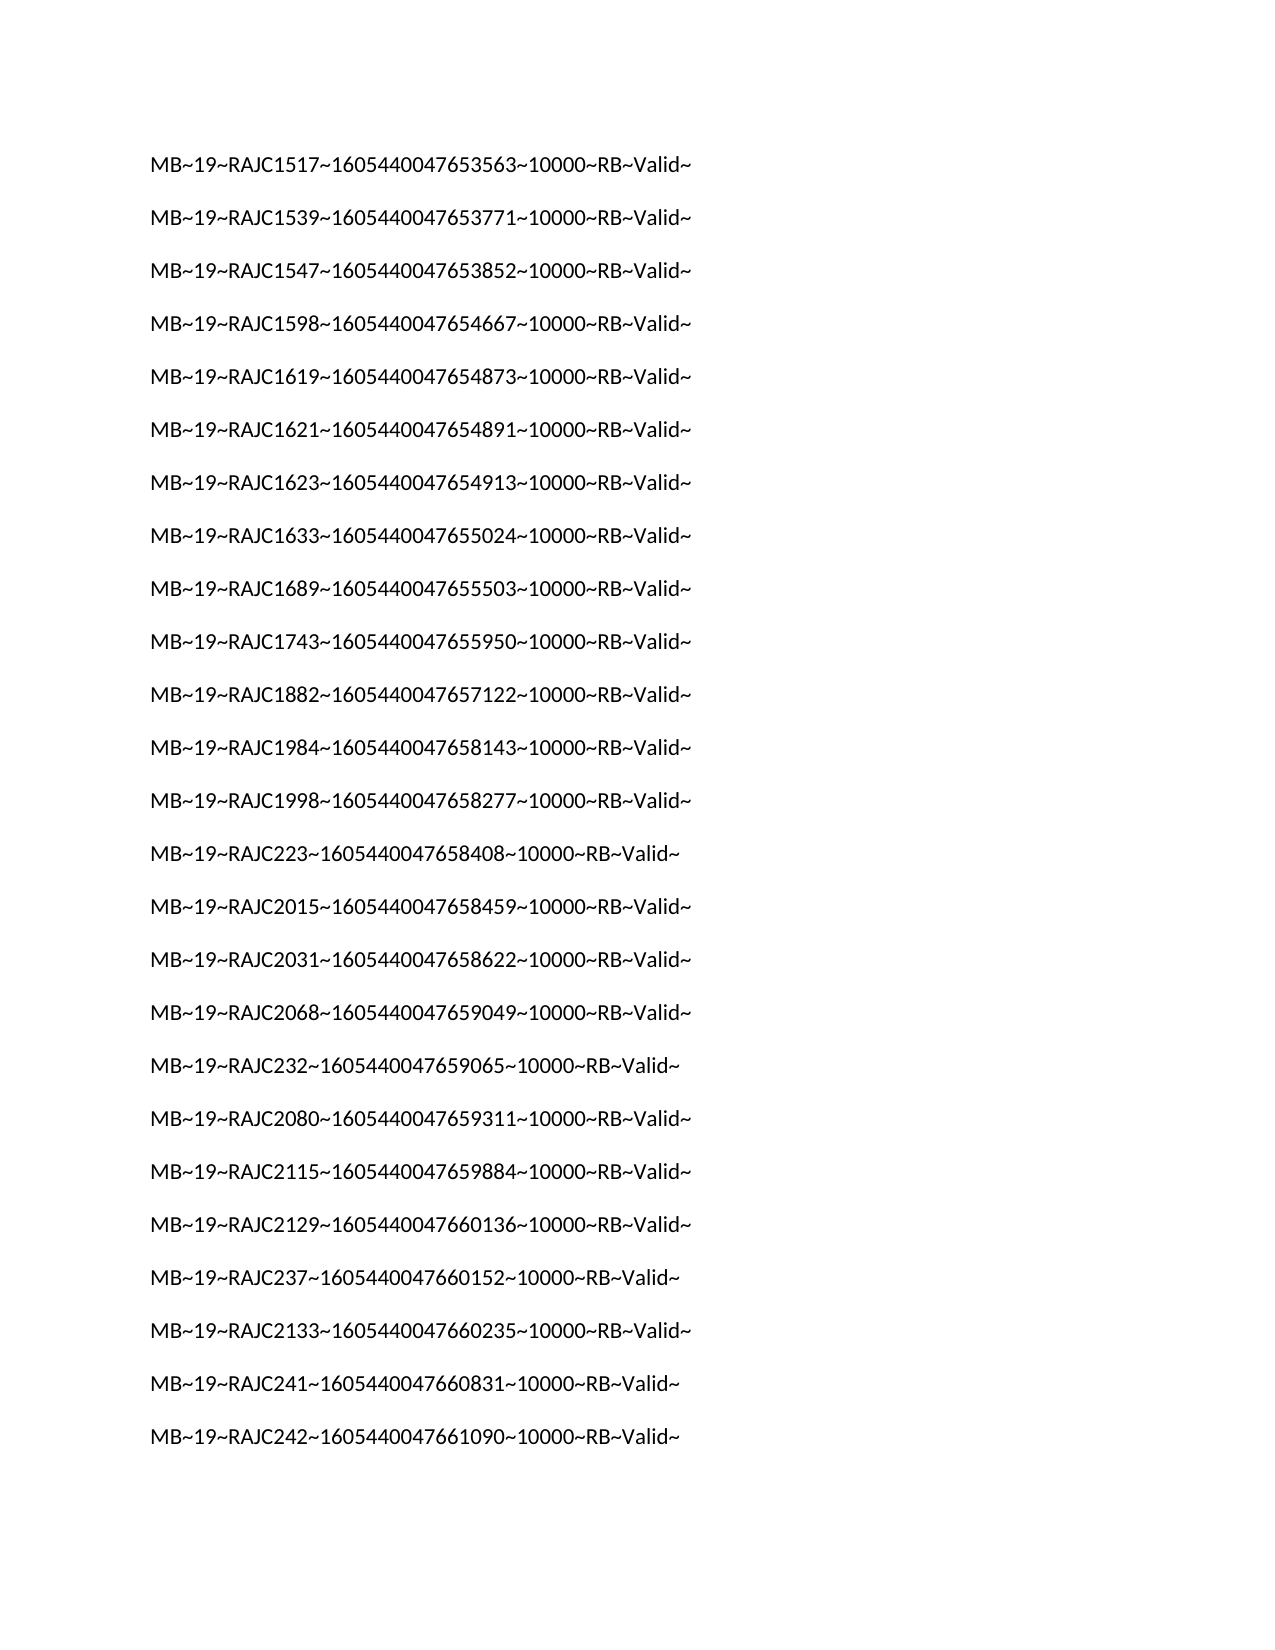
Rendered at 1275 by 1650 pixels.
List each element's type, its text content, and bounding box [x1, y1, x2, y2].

text MB~19~RAJC2031~1605440047658622~10000~RB~Valid~ [150, 945, 1125, 973]
text MB~19~RAJC2115~1605440047659884~10000~RB~Valid~ [150, 1157, 1125, 1185]
text MB~19~RAJC1517~1605440047653563~10000~RB~Valid~ [150, 150, 1125, 178]
text MB~19~RAJC241~1605440047660831~10000~RB~Valid~ [150, 1369, 1125, 1397]
text MB~19~RAJC1623~1605440047654913~10000~RB~Valid~ [150, 468, 1125, 496]
text MB~19~RAJC1621~1605440047654891~10000~RB~Valid~ [150, 415, 1125, 443]
text MB~19~RAJC2129~1605440047660136~10000~RB~Valid~ [150, 1210, 1125, 1238]
text MB~19~RAJC1689~1605440047655503~10000~RB~Valid~ [150, 574, 1125, 602]
text MB~19~RAJC1984~1605440047658143~10000~RB~Valid~ [150, 733, 1125, 761]
text MB~19~RAJC2080~1605440047659311~10000~RB~Valid~ [150, 1104, 1125, 1132]
text MB~19~RAJC242~1605440047661090~10000~RB~Valid~ [150, 1422, 1125, 1451]
text MB~19~RAJC1743~1605440047655950~10000~RB~Valid~ [150, 627, 1125, 655]
text MB~19~RAJC1633~1605440047655024~10000~RB~Valid~ [150, 521, 1125, 549]
text MB~19~RAJC1547~1605440047653852~10000~RB~Valid~ [150, 256, 1125, 284]
text MB~19~RAJC237~1605440047660152~10000~RB~Valid~ [150, 1263, 1125, 1291]
text MB~19~RAJC223~1605440047658408~10000~RB~Valid~ [150, 839, 1125, 867]
text MB~19~RAJC1998~1605440047658277~10000~RB~Valid~ [150, 786, 1125, 814]
text MB~19~RAJC2133~1605440047660235~10000~RB~Valid~ [150, 1316, 1125, 1344]
text MB~19~RAJC232~1605440047659065~10000~RB~Valid~ [150, 1051, 1125, 1079]
text MB~19~RAJC1882~1605440047657122~10000~RB~Valid~ [150, 680, 1125, 708]
text MB~19~RAJC2015~1605440047658459~10000~RB~Valid~ [150, 892, 1125, 920]
text MB~19~RAJC1539~1605440047653771~10000~RB~Valid~ [150, 203, 1125, 231]
text MB~19~RAJC1619~1605440047654873~10000~RB~Valid~ [150, 362, 1125, 390]
text MB~19~RAJC2068~1605440047659049~10000~RB~Valid~ [150, 998, 1125, 1026]
text MB~19~RAJC1598~1605440047654667~10000~RB~Valid~ [150, 309, 1125, 337]
